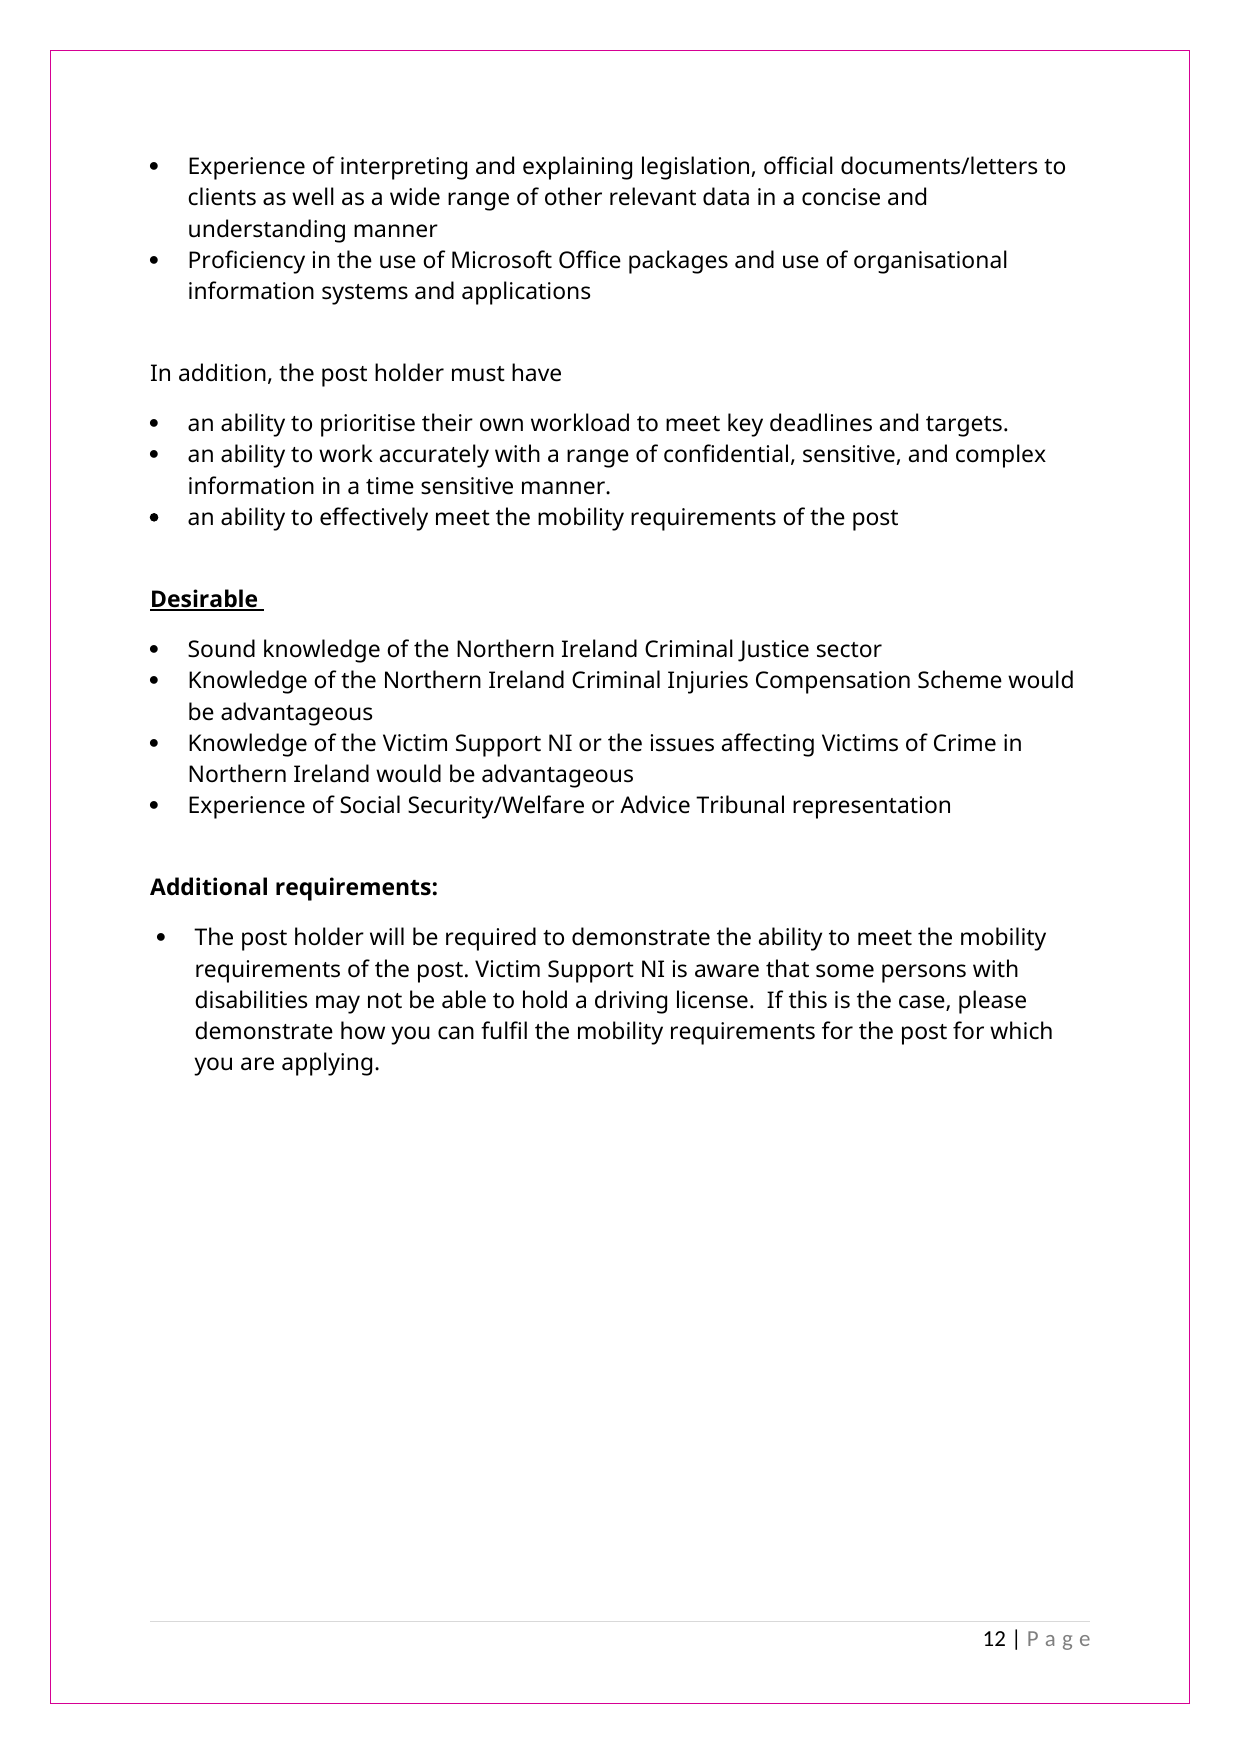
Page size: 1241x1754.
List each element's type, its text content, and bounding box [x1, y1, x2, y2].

text Additional requirements: [150, 871, 1090, 902]
list Knowledge of the Northern Ireland Criminal Injuries Compensation Scheme would be advantageous [150, 664, 1090, 727]
list Proficiency in the use of Microsoft Office packages and use of organisational information systems and applications [150, 244, 1090, 306]
list an ability to prioritise their own workload to meet key deadlines and targets. [150, 407, 1090, 438]
list Knowledge of the Victim Support NI or the issues affecting Victims of Crime in Northern Ireland would be advantageous [150, 727, 1090, 789]
list The post holder will be required to demonstrate the ability to meet the mobility requirements of the post. Victim Support NI is aware that some persons with disabilities may not be able to hold a driving license. If this is the case, please demonstrate how you can fulfil the mobility requirements for the post for which you are applying. [157, 921, 1090, 1077]
list Sound knowledge of the Northern Ireland Criminal Justice sector [150, 633, 1090, 664]
list Experience of Social Security/Welfare or Advice Tribunal representation [150, 789, 1090, 820]
text In addition, the post holder must have [150, 357, 1090, 388]
list Experience of interpreting and explaining legislation, official documents/letters to clients as well as a wide range of other relevant data in a concise and understanding manner [150, 150, 1090, 244]
text Desirable [150, 582, 1090, 614]
list an ability to effectively meet the mobility requirements of the post [150, 501, 1090, 532]
list an ability to work accurately with a range of confidential, sensitive, and complex information in a time sensitive manner. [150, 438, 1090, 501]
